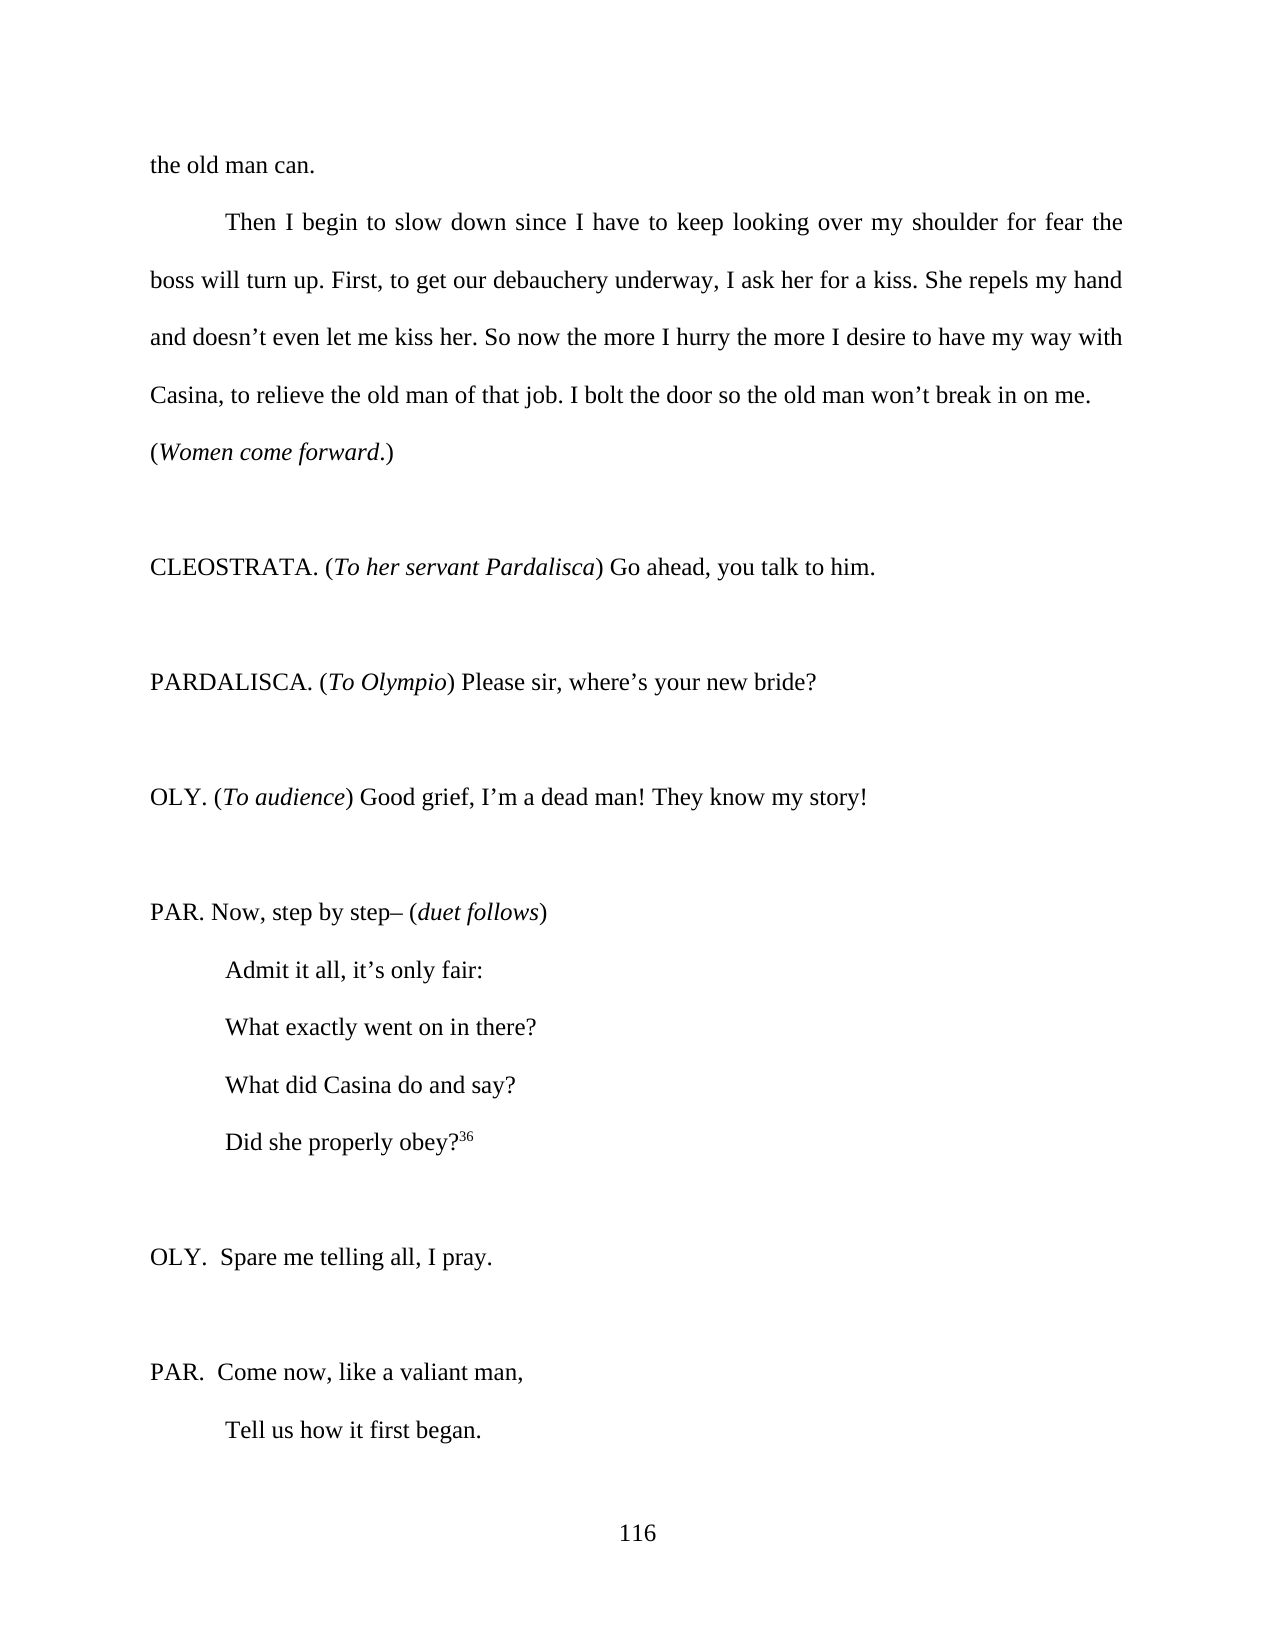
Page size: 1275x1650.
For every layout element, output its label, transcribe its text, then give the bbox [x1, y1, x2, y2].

text Then I begin to slow down since I have to keep looking over my shoulder for fear the boss will turn up. First, to get our debauchery underway, I ask her for a kiss. She repels my hand and doesn’t even let me kiss her. So now the more I hurry the more I desire to have my way with Casina, to relieve the old man of that job. I bolt the door so the old man won’t break in on me. [150, 207, 1125, 409]
text OLY. (To audience) Good grief, I’m a dead man! They know my story! [150, 782, 1125, 811]
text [150, 150, 1125, 179]
text CLEOSTRATA. (To her servant Pardalisca) Go ahead, you talk to him. [150, 552, 1125, 581]
text PARDALISCA. (To Olympio) Please sir, where’s your new bride? [150, 667, 1125, 696]
text OLY. Spare me telling all, I pray. [150, 1242, 1125, 1271]
text PAR. Come now, like a valiant man, [150, 1357, 1125, 1386]
text Admit it all, it’s only fair: [150, 955, 1125, 984]
text Did she properly obey? [150, 1127, 1125, 1156]
text (Women come forward.) [150, 437, 1125, 466]
text What exactly went on in there? [150, 1012, 1125, 1041]
text Tell us how it first began. [150, 1415, 1125, 1444]
text What did Casina do and say? [150, 1070, 1125, 1099]
text PAR. Now, step by step– (duet follows) [150, 897, 1125, 926]
